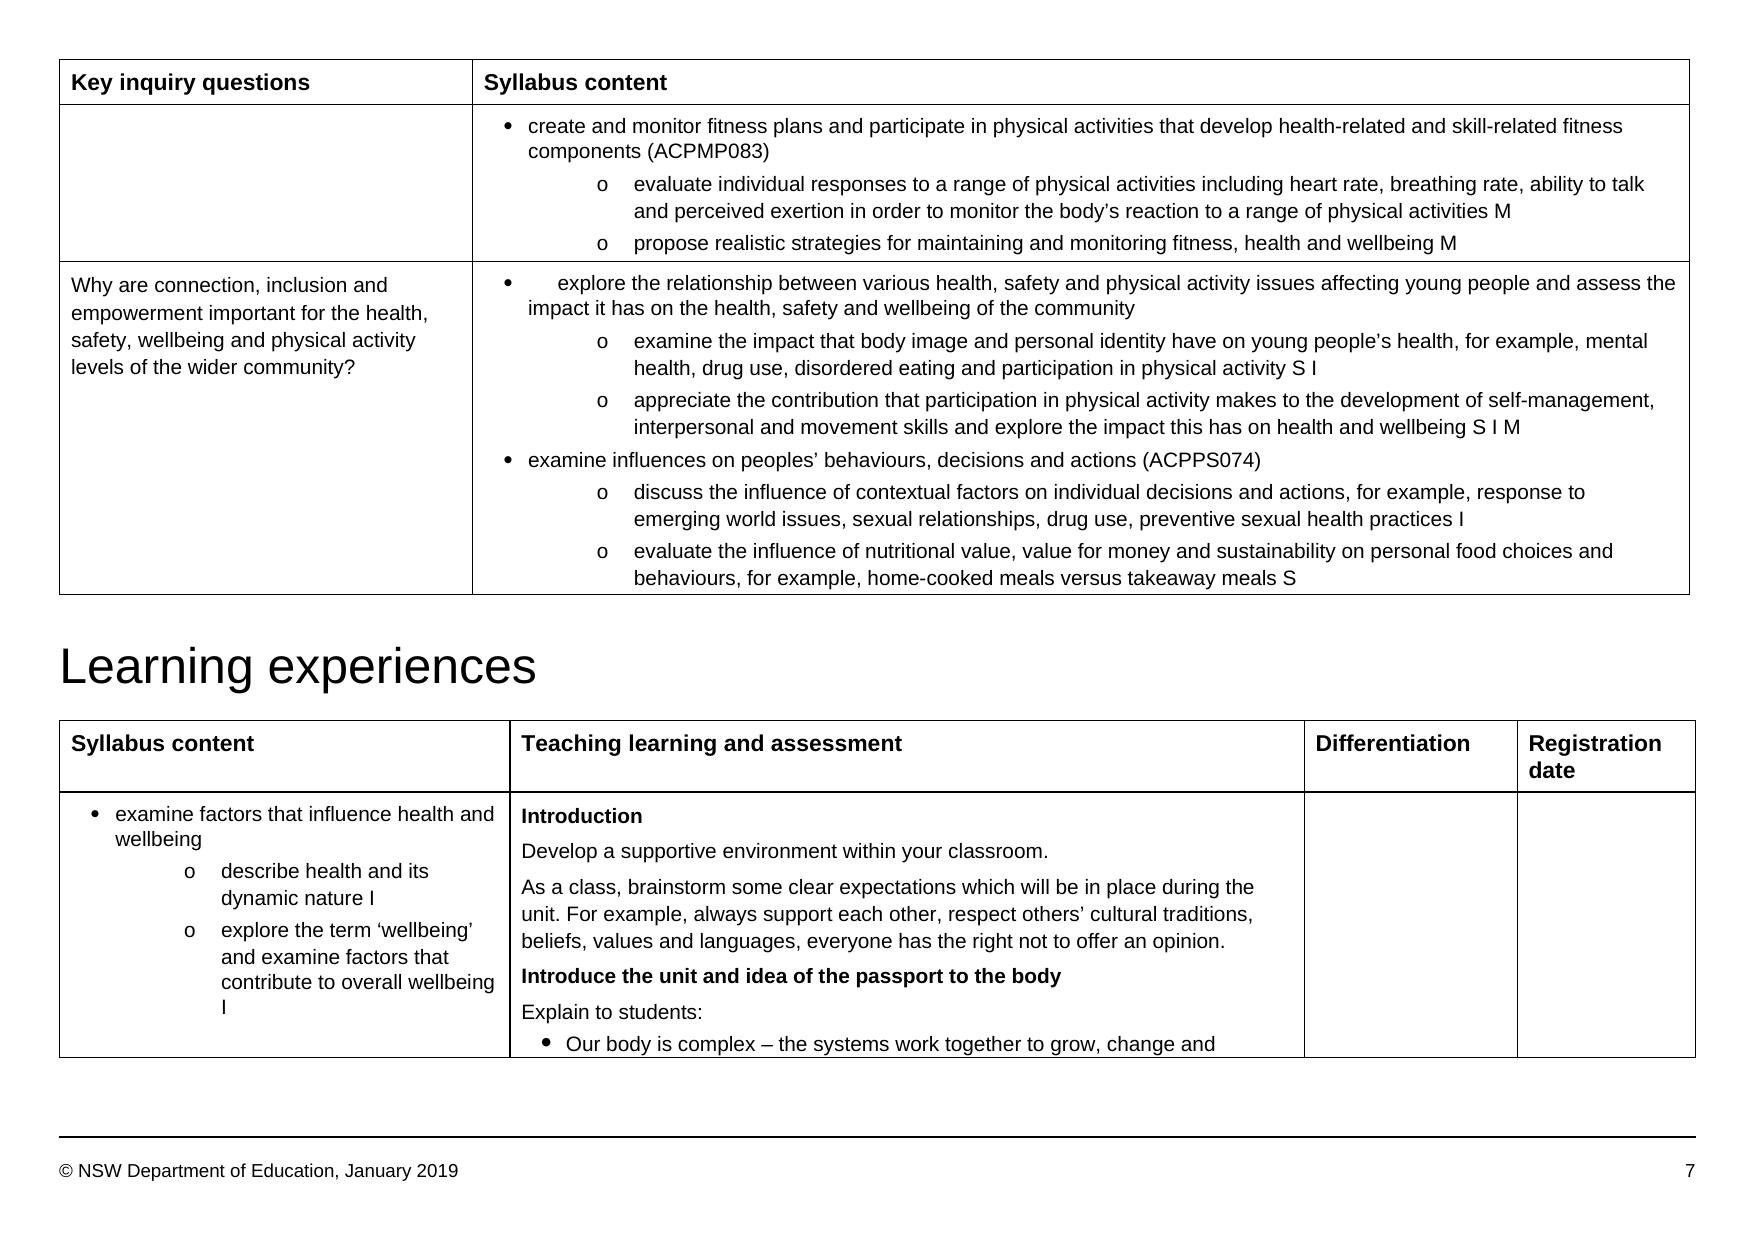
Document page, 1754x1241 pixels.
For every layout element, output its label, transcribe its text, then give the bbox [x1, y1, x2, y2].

table_cell [1518, 793, 1695, 1057]
table_header Registration date [1518, 721, 1695, 791]
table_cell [60, 793, 509, 1057]
table_header Key inquiry questions [60, 60, 472, 104]
subtitle Learning experiences [59, 637, 1695, 694]
table_cell Why are connection, inclusion and empowerment important for the health, safety, wellbeing and physical activity levels of the wider community? [60, 262, 472, 594]
table_cell [1305, 793, 1517, 1057]
table_header Differentiation [1305, 721, 1517, 791]
table_header Teaching learning and assessment [511, 721, 1304, 791]
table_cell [60, 105, 472, 261]
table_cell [511, 793, 1304, 1057]
table_cell explore the relationship between various health, safety and physical activity issues affecting young people and assess the impact it has on the health, safety and wellbeing of the community examine the impact that body image and personal identity have on young people’s health, for example, mental health, drug use, disordered eating and participation in physical activity S I appreciate the contribution that participation in physical activity makes to the development of self-management, interpersonal and movement skills and explore the impact this has on health and wellbeing S I M examine influences on peoples’ behaviours, decisions and actions (ACPPS074) discuss the influence of contextual factors on individual decisions and actions, for example, response to emerging world issues, sexual relationships, drug use, preventive sexual health practices I evaluate the influence of nutritional value, value for money and sustainability on personal food choices and behaviours, for example, home-cooked meals versus takeaway meals S [473, 262, 1689, 594]
table_header Syllabus content [473, 60, 1689, 104]
table_header Syllabus content [60, 721, 509, 791]
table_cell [473, 105, 1689, 261]
